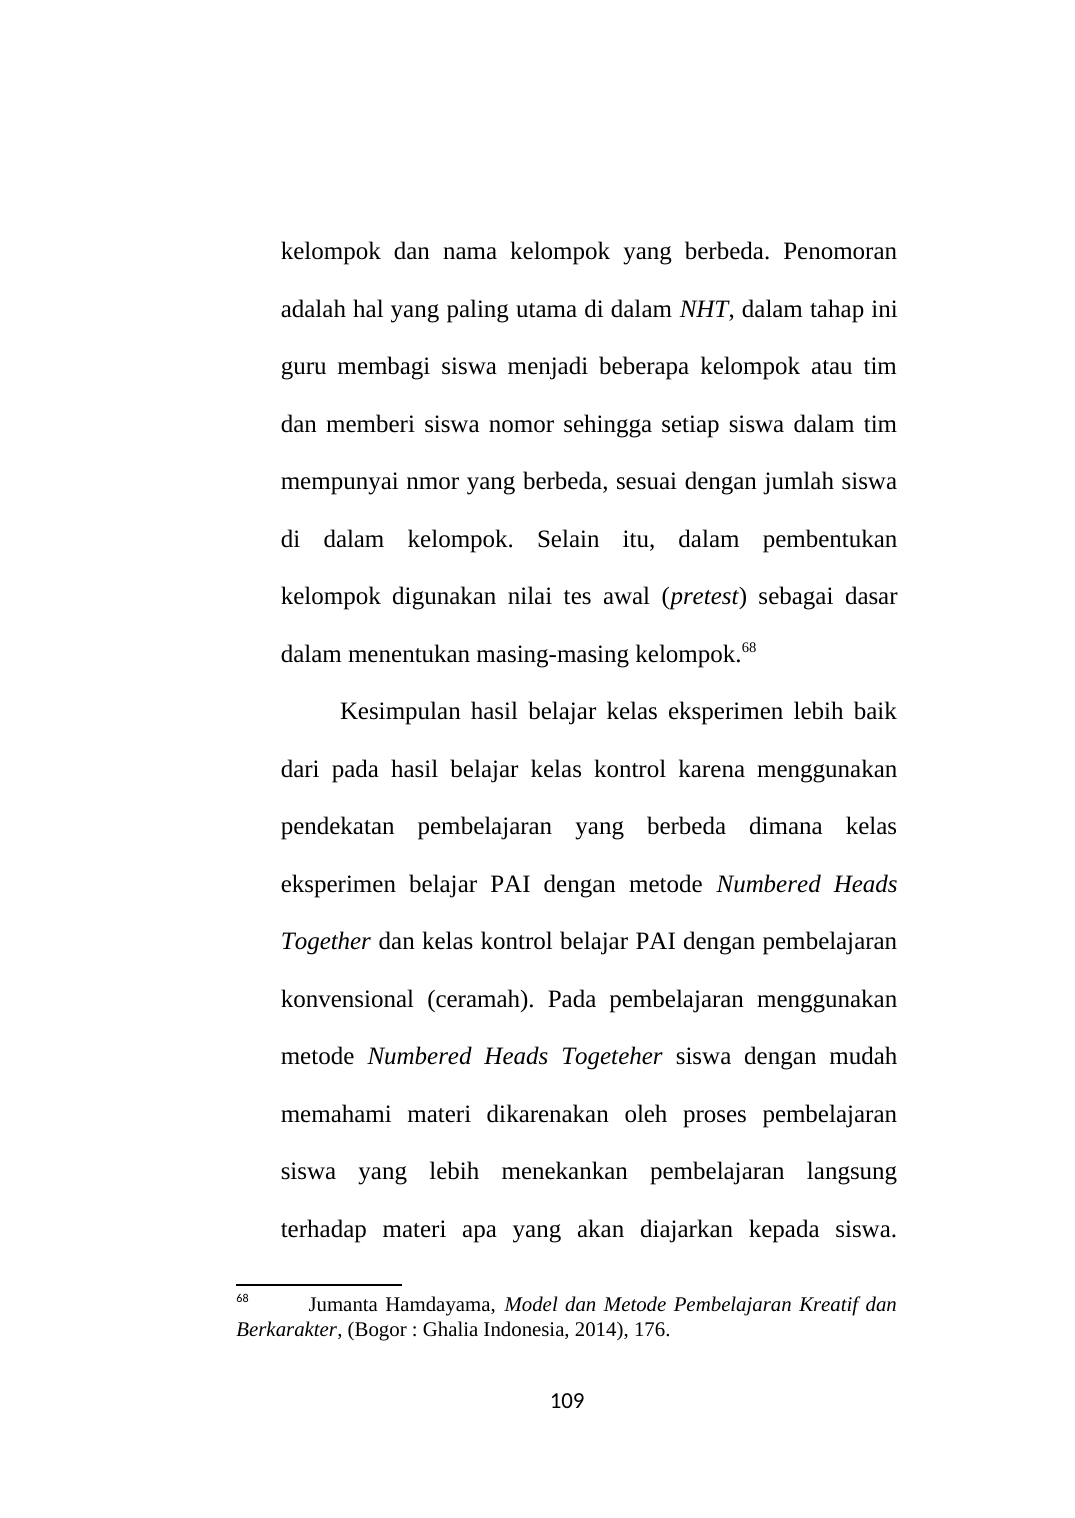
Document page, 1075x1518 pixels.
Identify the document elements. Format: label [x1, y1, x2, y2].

list [281, 236, 898, 667]
list [281, 696, 898, 1242]
